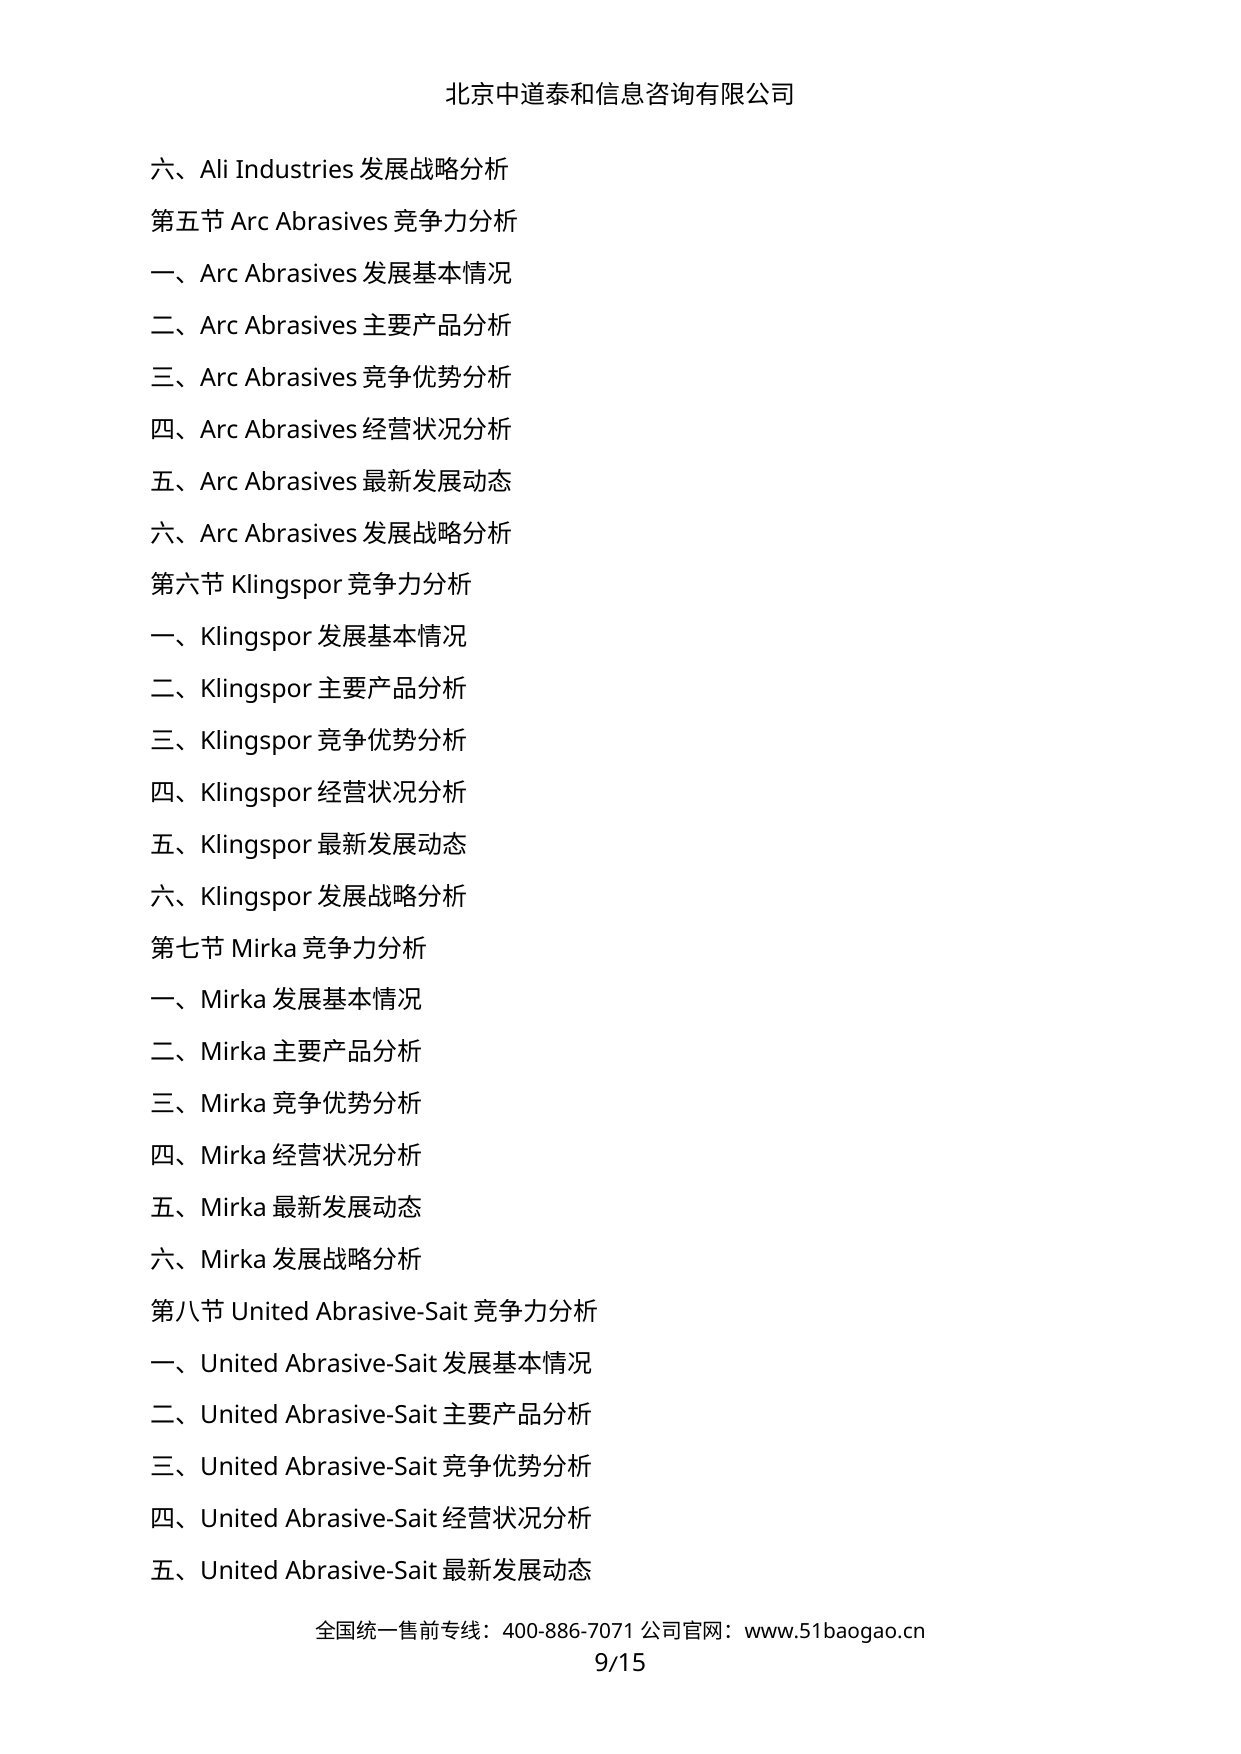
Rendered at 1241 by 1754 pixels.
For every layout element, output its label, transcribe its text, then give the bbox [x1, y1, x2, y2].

text 四、United Abrasive-Sait经营状况分析 [150, 1499, 1090, 1535]
text 一、Mirka发展基本情况 [150, 980, 1090, 1016]
text 第八节 United Abrasive-Sait竞争力分析 [150, 1291, 1090, 1327]
text 第五节 Arc Abrasives竞争力分析 [150, 202, 1090, 238]
text 四、Arc Abrasives经营状况分析 [150, 409, 1090, 446]
text 第六节 Klingspor竞争力分析 [150, 565, 1090, 601]
text 六、Klingspor发展战略分析 [150, 876, 1090, 912]
text 六、Mirka发展战略分析 [150, 1239, 1090, 1276]
text 三、Mirka竞争优势分析 [150, 1084, 1090, 1120]
text 第七节 Mirka竞争力分析 [150, 928, 1090, 964]
text 二、Klingspor主要产品分析 [150, 669, 1090, 705]
text 六、Arc Abrasives发展战略分析 [150, 513, 1090, 549]
text 四、Mirka经营状况分析 [150, 1136, 1090, 1172]
text 五、Arc Abrasives最新发展动态 [150, 461, 1090, 497]
text 三、Klingspor竞争优势分析 [150, 721, 1090, 757]
text 五、United Abrasive-Sait最新发展动态 [150, 1551, 1090, 1587]
text 二、United Abrasive-Sait主要产品分析 [150, 1395, 1090, 1431]
text 一、United Abrasive-Sait发展基本情况 [150, 1343, 1090, 1379]
text 三、United Abrasive-Sait竞争优势分析 [150, 1447, 1090, 1483]
text 二、Arc Abrasives主要产品分析 [150, 306, 1090, 342]
text 三、Arc Abrasives竞争优势分析 [150, 357, 1090, 394]
text 五、Mirka最新发展动态 [150, 1187, 1090, 1224]
text 一、Arc Abrasives发展基本情况 [150, 254, 1090, 290]
text 五、Klingspor最新发展动态 [150, 824, 1090, 861]
text 二、Mirka主要产品分析 [150, 1032, 1090, 1068]
text 一、Klingspor发展基本情况 [150, 617, 1090, 653]
text 六、Ali Industries发展战略分析 [150, 150, 1090, 186]
text 四、Klingspor经营状况分析 [150, 772, 1090, 809]
